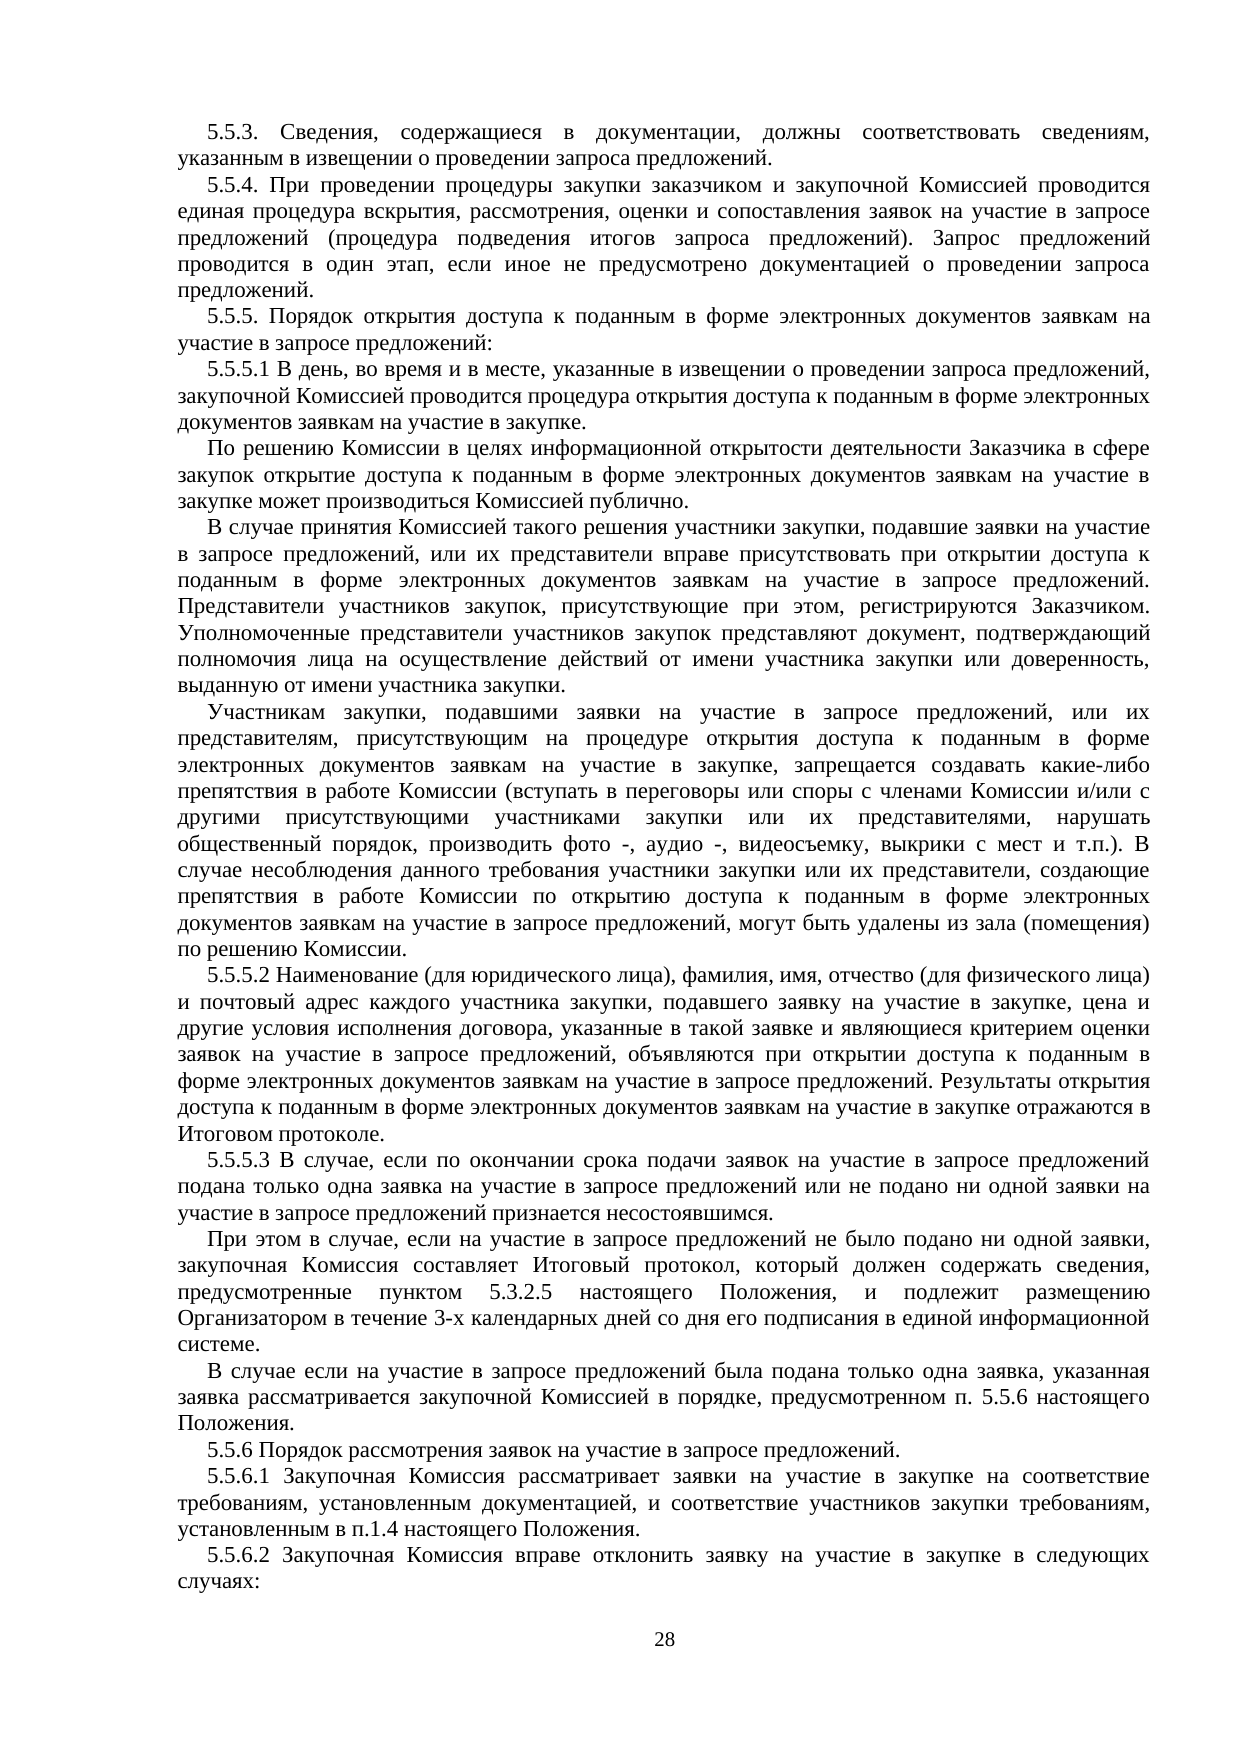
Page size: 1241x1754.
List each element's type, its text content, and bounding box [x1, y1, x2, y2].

text 5.5.4. При проведении процедуры закупки заказчиком и закупочной Комиссией проводится единая процедура вскрытия, рассмотрения, оценки и сопоставления заявок на участие в запросе предложений (процедура подведения итогов запроса предложений). Запрос предложений проводится в один этап, если иное не предусмотрено документацией о проведении запроса предложений. [177, 171, 1152, 303]
text 5.5.6.1 Закупочная Комиссия рассматривает заявки на участие в закупке на соответствие требованиям, установленным документацией, и соответствие участников закупки требованиям, установленным в п.1.4 настоящего Положения. [177, 1462, 1152, 1541]
text В случае принятия Комиссией такого решения участники закупки, подавшие заявки на участие в запросе предложений, или их представители вправе присутствовать при открытии доступа к поданным в форме электронных документов заявкам на участие в запросе предложений. Представители участников закупок, присутствующие при этом, регистрируются Заказчиком. Уполномоченные представители участников закупок представляют документ, подтверждающий полномочия лица на осуществление действий от имени участника закупки или доверенность, выданную от имени участника закупки. [177, 513, 1152, 698]
text 5.5.5.2 Наименование (для юридического лица), фамилия, имя, отчество (для физического лица) и почтовый адрес каждого участника закупки, подавшего заявку на участие в закупке, цена и другие условия исполнения договора, указанные в такой заявке и являющиеся критерием оценки заявок на участие в запросе предложений, объявляются при открытии доступа к поданным в форме электронных документов заявкам на участие в запросе предложений. Результаты открытия доступа к поданным в форме электронных документов заявкам на участие в закупке отражаются в Итоговом протоколе. [177, 961, 1152, 1146]
text Участникам закупки, подавшими заявки на участие в запросе предложений, или их представителям, присутствующим на процедуре открытия доступа к поданным в форме электронных документов заявкам на участие в закупке, запрещается создавать какие-либо препятствия в работе Комиссии (вступать в переговоры или споры с членами Комиссии и/или с другими присутствующими участниками закупки или их представителями, нарушать общественный порядок, производить фото -, аудио -, видеосъемку, выкрики с мест и т.п.). В случае несоблюдения данного требования участники закупки или их представители, создающие препятствия в работе Комиссии по открытию доступа к поданным в форме электронных документов заявкам на участие в запросе предложений, могут быть удалены из зала (помещения) по решению Комиссии. [177, 698, 1152, 961]
text 5.5.6 Порядок рассмотрения заявок на участие в запросе предложений. [177, 1436, 1152, 1462]
text 5.5.5.3 В случае, если по окончании срока подачи заявок на участие в запросе предложений подана только одна заявка на участие в запросе предложений или не подано ни одной заявки на участие в запросе предложений признается несостоявшимся. [177, 1146, 1152, 1225]
text В случае если на участие в запросе предложений была подана только одна заявка, указанная заявка рассматривается закупочной Комиссией в порядке, предусмотренном п. 5.5.6 настоящего Положения. [177, 1357, 1152, 1436]
text 5.5.5. Порядок открытия доступа к поданным в форме электронных документов заявкам на участие в запросе предложений: [177, 303, 1152, 355]
text 5.5.5.1 В день, во время и в месте, указанные в извещении о проведении запроса предложений, закупочной Комиссией проводится процедура открытия доступа к поданным в форме электронных документов заявкам на участие в закупке. [177, 355, 1152, 434]
text 5.5.3. Сведения, содержащиеся в документации, должны соответствовать сведениям, указанным в извещении о проведении запроса предложений. [177, 118, 1152, 171]
text 5.5.6.2 Закупочная Комиссия вправе отклонить заявку на участие в закупке в следующих случаях: [177, 1541, 1152, 1594]
text По решению Комиссии в целях информационной открытости деятельности Заказчика в сфере закупок открытие доступа к поданным в форме электронных документов заявкам на участие в закупке может производиться Комиссией публично. [177, 434, 1152, 513]
text При этом в случае, если на участие в запросе предложений не было подано ни одной заявки, закупочная Комиссия составляет Итоговый протокол, который должен содержать сведения, предусмотренные пунктом 5.3.2.5 настоящего Положения, и подлежит размещению Организатором в течение 3-х календарных дней со дня его подписания в единой информационной системе. [177, 1225, 1152, 1357]
